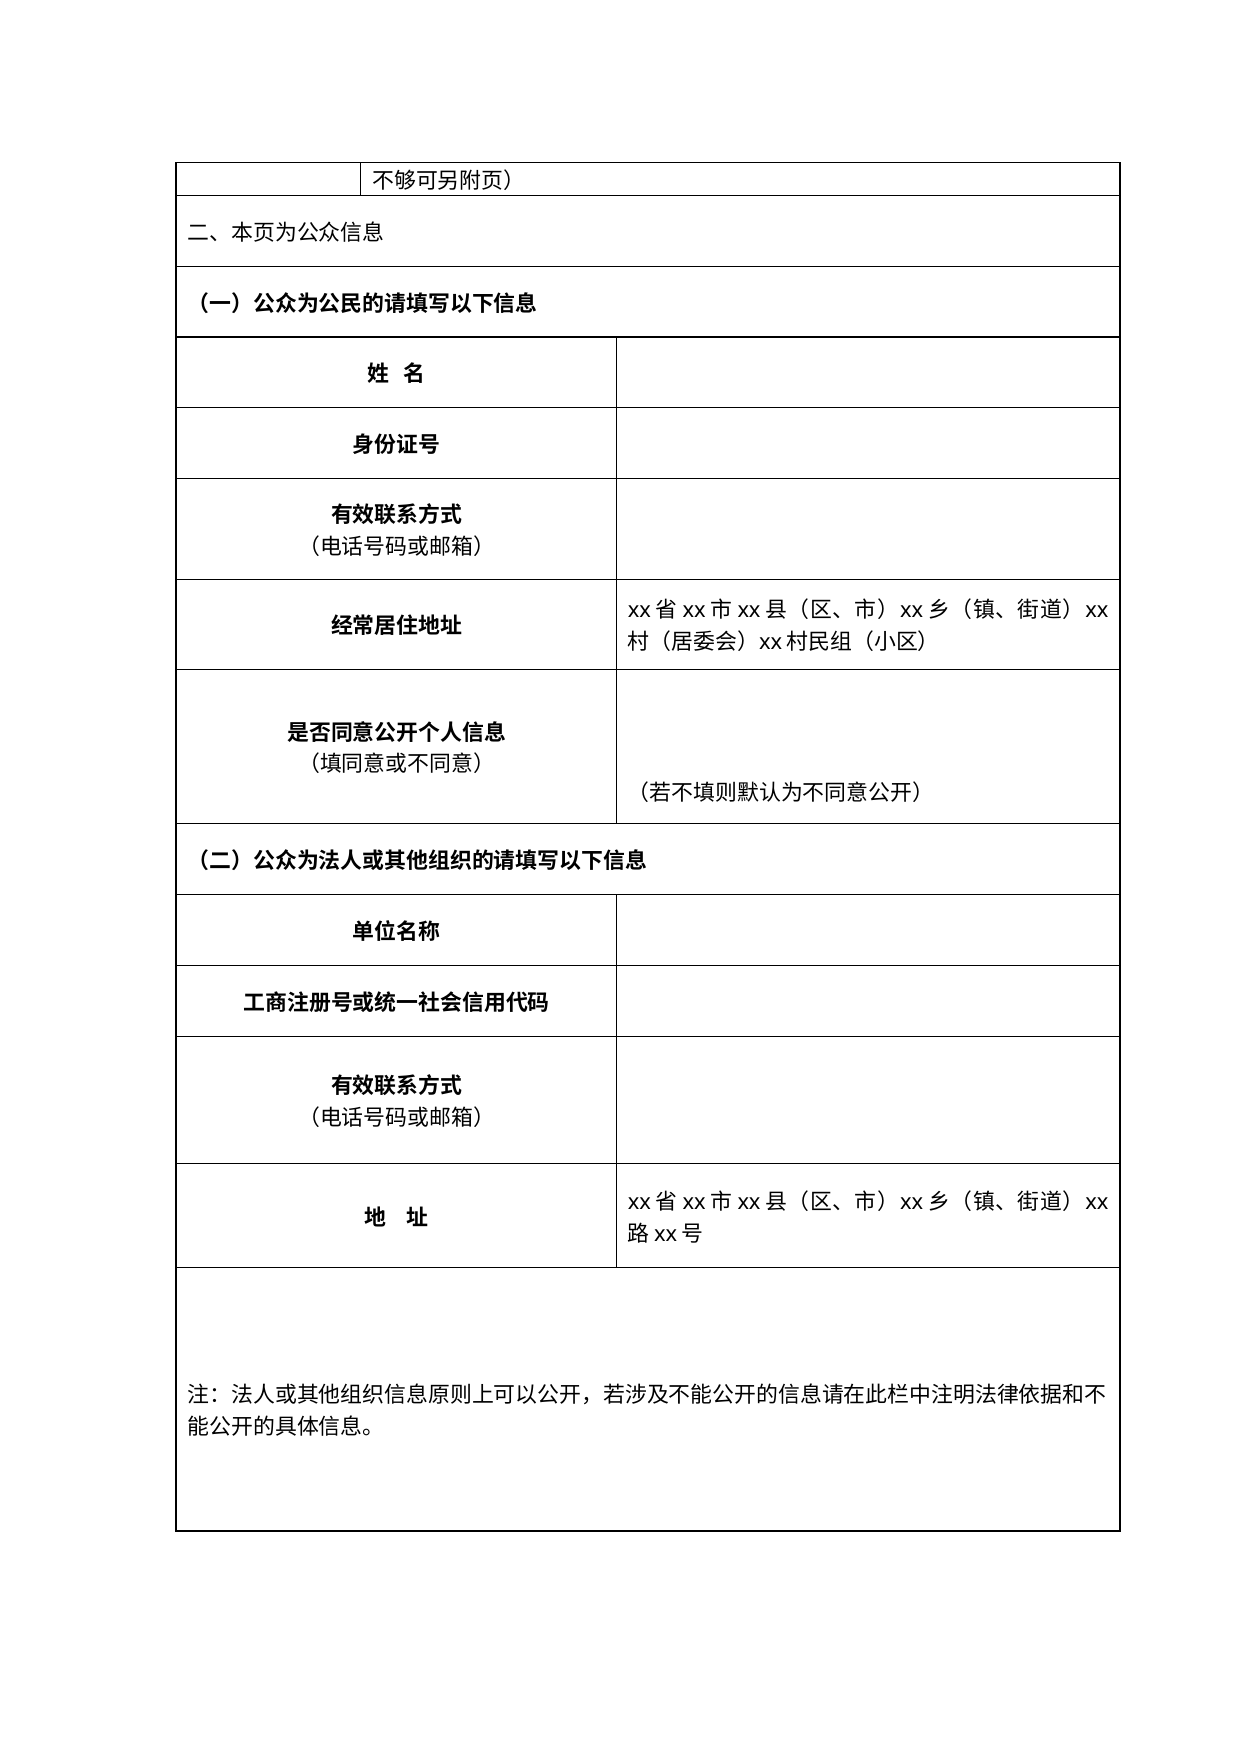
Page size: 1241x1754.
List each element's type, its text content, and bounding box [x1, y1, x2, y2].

table_cell 经常居住地址 [177, 580, 616, 668]
table_cell [617, 895, 1119, 965]
table_cell 二、本页为公众信息 [177, 196, 1119, 266]
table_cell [177, 163, 360, 195]
table_cell [617, 966, 1119, 1036]
table_cell xx省xx市xx县（区、市）xx乡（镇、街道）xx路xx号 [617, 1164, 1119, 1267]
table_cell （若不填则默认为不同意公开） [617, 670, 1119, 823]
table_cell xx省xx市xx县（区、市）xx乡（镇、街道）xx村（居委会）xx村民组（小区） [617, 580, 1119, 668]
table_cell 地 址 [177, 1164, 616, 1267]
table_cell 有效联系方式 （电话号码或邮箱） [177, 1037, 616, 1163]
table_cell 是否同意公开个人信息 （填同意或不同意） [177, 670, 616, 823]
table_cell 身份证号 [177, 408, 616, 478]
table_cell [617, 1037, 1119, 1163]
table_cell [617, 408, 1119, 478]
table_cell 姓 名 [177, 338, 616, 407]
table_cell [617, 338, 1119, 407]
table_cell 注：法人或其他组织信息原则上可以公开，若涉及不能公开的信息请在此栏中注明法律依据和不能公开的具体信息。 [177, 1268, 1119, 1529]
table_cell （一）公众为公民的请填写以下信息 [177, 267, 1119, 336]
table_cell 工商注册号或统一社会信用代码 [177, 966, 616, 1036]
table_cell 有效联系方式 （电话号码或邮箱） [177, 479, 616, 579]
table_cell （二）公众为法人或其他组织的请填写以下信息 [177, 824, 1119, 894]
table_cell 单位名称 [177, 895, 616, 965]
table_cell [361, 163, 1119, 195]
table_cell [617, 479, 1119, 579]
